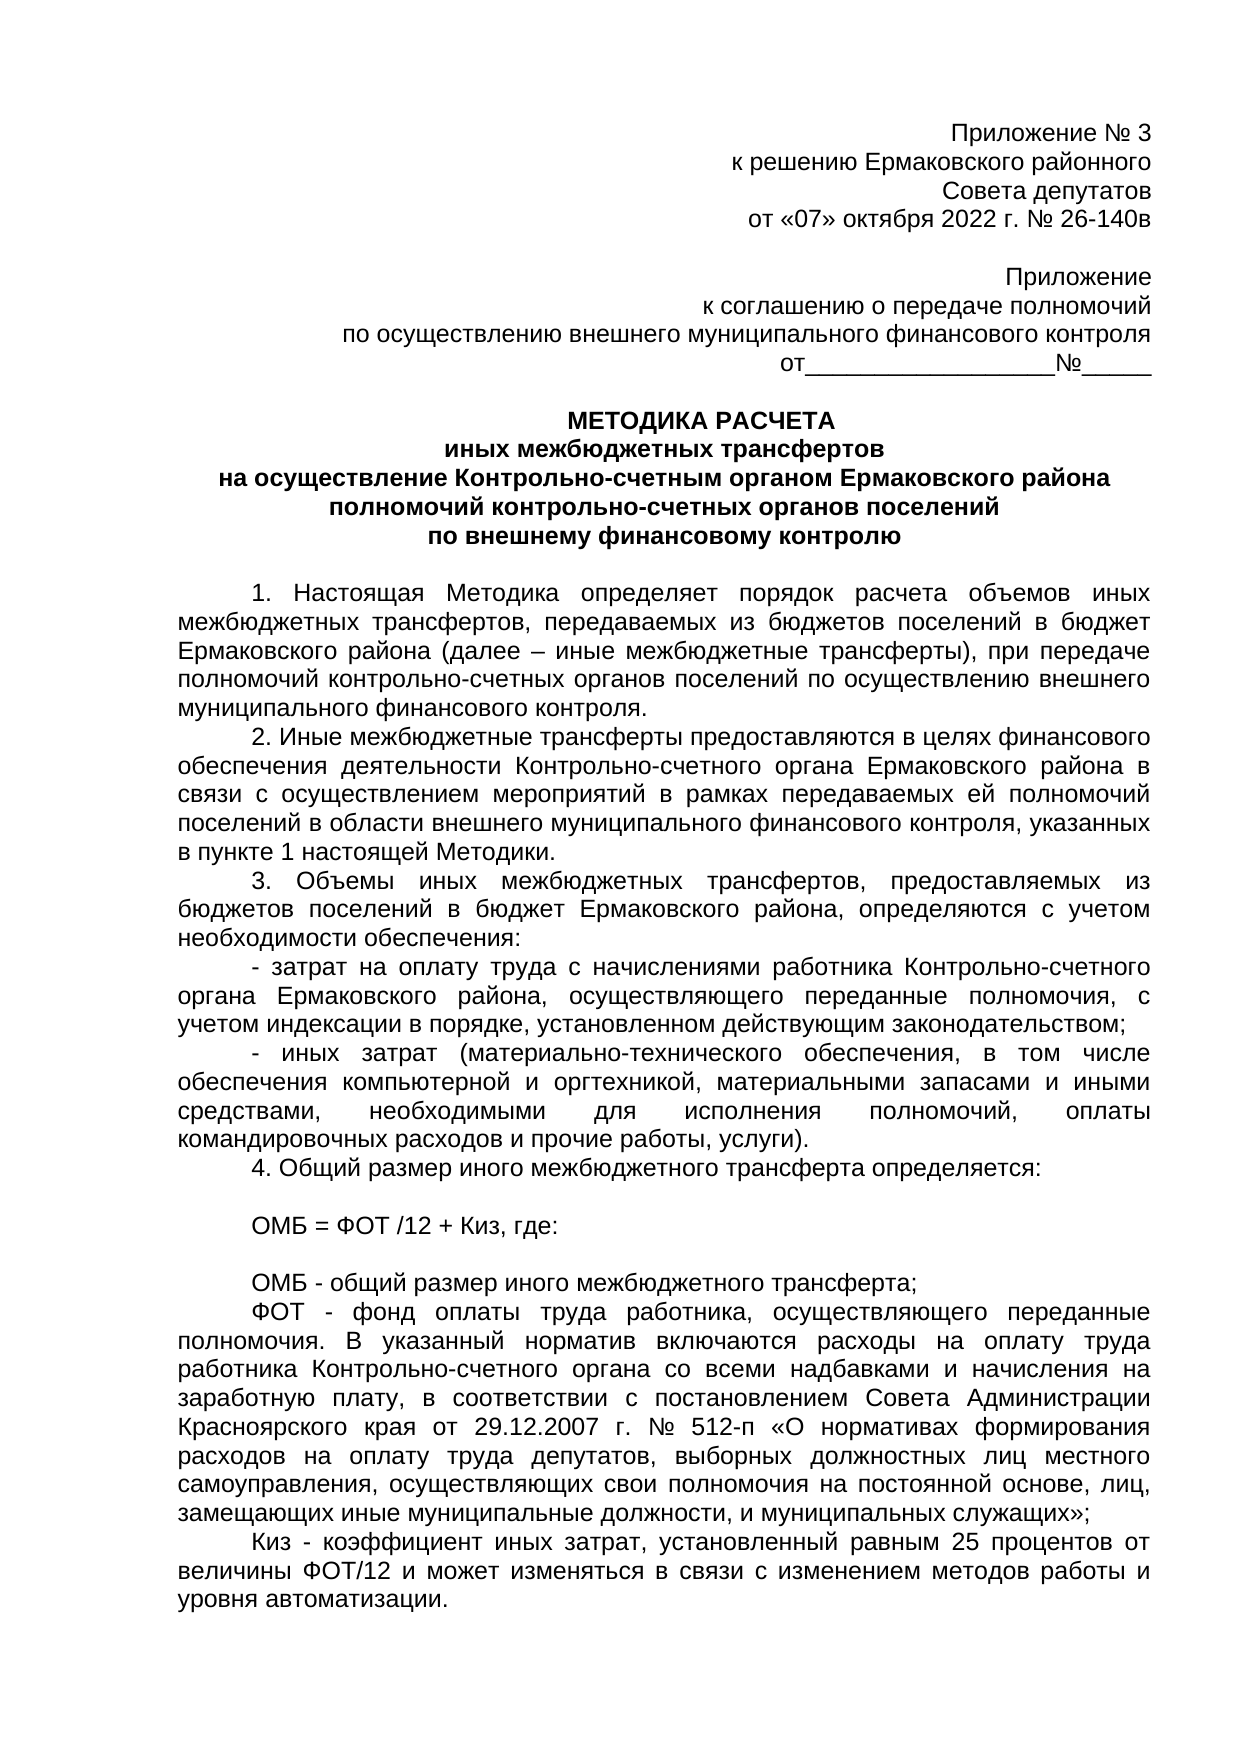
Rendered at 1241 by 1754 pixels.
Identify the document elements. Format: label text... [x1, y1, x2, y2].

text ФОТ - фонд оплаты труда работника, осуществляющего переданные полномочия. В указанный норматив включаются расходы на оплату труда работника Контрольно-счетного органа со всеми надбавками и начисления на заработную плату, в соответствии с постановлением Совета Администрации Красноярского края от 29.12.2007 г. № 512-п «О нормативах формирования расходов на оплату труда депутатов, выборных должностных лиц местного самоуправления, осуществляющих свои полномочия на постоянной основе, лиц, замещающих иные муниципальные должности, и муниципальных служащих»; [177, 1297, 1152, 1527]
text Приложение [177, 262, 1152, 291]
text от «07» октября 2022 г. № 26-140в [177, 204, 1152, 233]
text ОМБ = ФОТ /12 + Киз, где: [177, 1211, 1152, 1239]
text по осуществлению внешнего муниципального финансового контроля [177, 319, 1152, 348]
text полномочий контрольно-счетных органов поселений [177, 492, 1152, 521]
text - иных затрат (материально-технического обеспечения, в том числе обеспечения компьютерной и оргтехникой, материальными запасами и иными средствами, необходимыми для исполнения полномочий, оплаты командировочных расходов и прочие работы, услуги). [177, 1038, 1152, 1153]
text Совета депутатов [177, 176, 1152, 204]
text 2. Иные межбюджетные трансферты предоставляются в целях финансового обеспечения деятельности Контрольно-счетного органа Ермаковского района в связи с осуществлением мероприятий в рамках передаваемых ей полномочий поселений в области внешнего муниципального финансового контроля, указанных в пункте 1 настоящей Методики. [177, 722, 1152, 866]
text 3. Объемы иных межбюджетных трансфертов, предоставляемых из бюджетов поселений в бюджет Ермаковского района, определяются с учетом необходимости обеспечения: [177, 866, 1152, 952]
text 1. Настоящая Методика определяет порядок расчета объемов иных межбюджетных трансфертов, передаваемых из бюджетов поселений в бюджет Ермаковского района (далее – иные межбюджетные трансферты), при передаче полномочий контрольно-счетных органов поселений по осуществлению внешнего муниципального финансового контроля. [177, 578, 1152, 722]
text к решению Ермаковского районного [177, 147, 1152, 176]
text - затрат на оплату труда с начислениями работника Контрольно-счетного органа Ермаковского района, осуществляющего переданные полномочия, с учетом индексации в порядке, установленном действующим законодательством; [177, 952, 1152, 1038]
text к соглашению о передаче полномочий [177, 291, 1152, 319]
text от__________________№_____ [693, 348, 1152, 377]
text иных межбюджетных трансфертов [177, 434, 1152, 463]
text 4. Общий размер иного межбюджетного трансферта определяется: [177, 1153, 1152, 1182]
text Приложение № 3 [758, 118, 1152, 147]
text на осуществление Контрольно-счетным органом Ермаковского района [177, 463, 1152, 492]
text по внешнему финансовому контролю [177, 521, 1152, 549]
text Киз - коэффициент иных затрат, установленный равным 25 процентов от величины ФОТ/12 и может изменяться в связи с изменением методов работы и уровня автоматизации. [177, 1527, 1152, 1613]
text ОМБ - общий размер иного межбюджетного трансферта; [177, 1268, 1152, 1297]
text МЕТОДИКА РАСЧЕТА [177, 406, 1152, 434]
